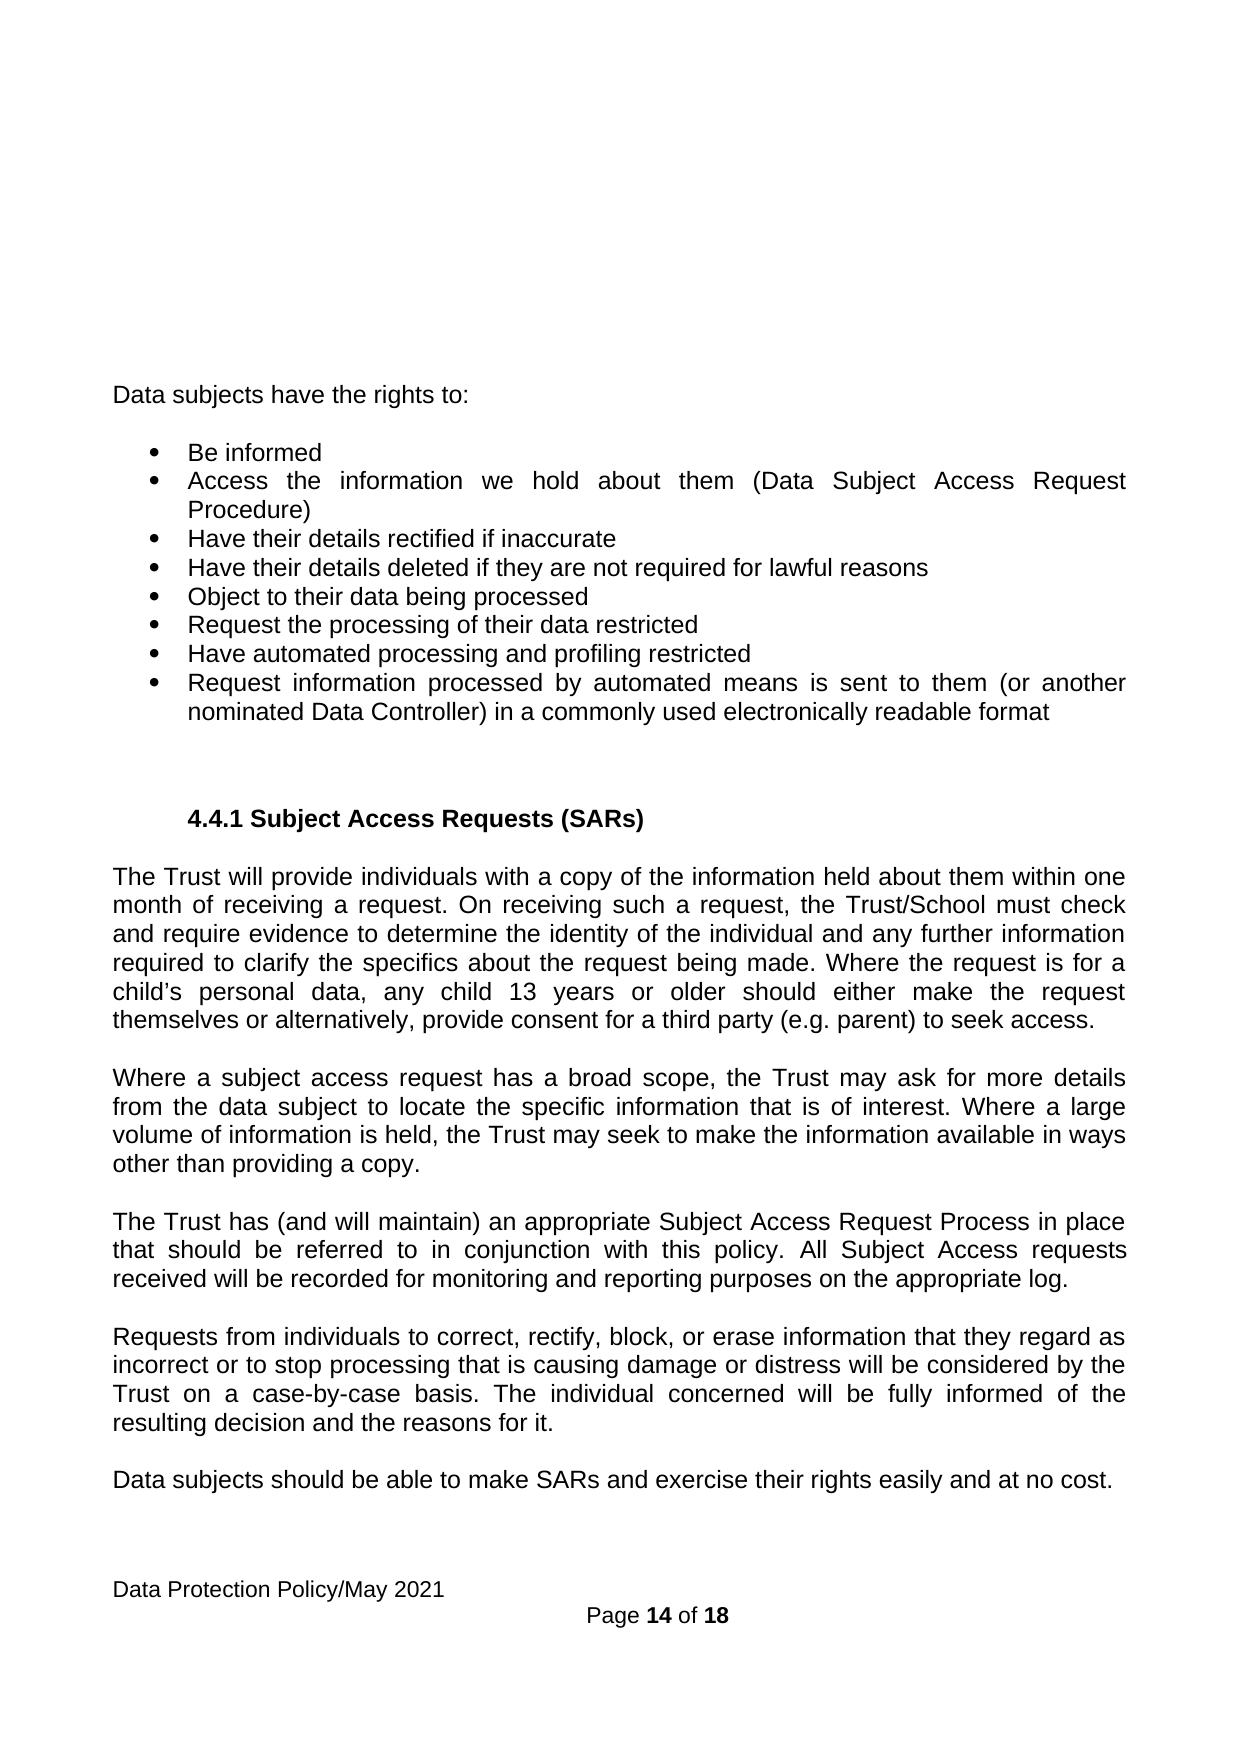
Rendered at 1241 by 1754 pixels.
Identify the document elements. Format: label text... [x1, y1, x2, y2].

list Access the information we hold about them (Data Subject Access Request Procedure) [150, 466, 1128, 524]
text Requests from individuals to correct, rectify, block, or erase information that they regard as incorrect or to stop processing that is causing damage or distress will be considered by the Trust on a case-by-case basis. The individual concerned will be fully informed of the resulting decision and the reasons for it. [112, 1322, 1128, 1437]
text The Trust has (and will maintain) an appropriate Subject Access Request Process in place that should be referred to in conjunction with this policy. All Subject Access requests received will be recorded for monitoring and reporting purposes on the appropriate log. [112, 1207, 1128, 1293]
list Have their details rectified if inaccurate [150, 524, 1128, 553]
text Where a subject access request has a broad scope, the Trust may ask for more details from the data subject to locate the specific information that is of interest. Where a large volume of information is held, the Trust may seek to make the information available in ways other than providing a copy. [112, 1063, 1128, 1178]
list Have their details deleted if they are not required for lawful reasons [150, 553, 1128, 582]
text The Trust will provide individuals with a copy of the information held about them within one month of receiving a request. On receiving such a request, the Trust/School must check and require evidence to determine the identity of the individual and any further information required to clarify the specifics about the request being made. Where the request is for a child’s personal data, any child 13 years or older should either make the request themselves or alternatively, provide consent for a third party (e.g. parent) to seek access. [112, 862, 1128, 1034]
text Data subjects should be able to make SARs and exercise their rights easily and at no cost. [112, 1465, 1128, 1494]
subtitle 4.4.1 Subject Access Requests (SARs) [112, 804, 1128, 833]
list Have automated processing and profiling restricted [150, 639, 1128, 668]
text Data subjects have the rights to: [112, 380, 1128, 409]
list Object to their data being processed [150, 582, 1128, 611]
list Be informed [150, 437, 1128, 466]
list Request the processing of their data restricted [150, 611, 1128, 639]
list Request information processed by automated means is sent to them (or another nominated Data Controller) in a commonly used electronically readable format [150, 668, 1128, 726]
